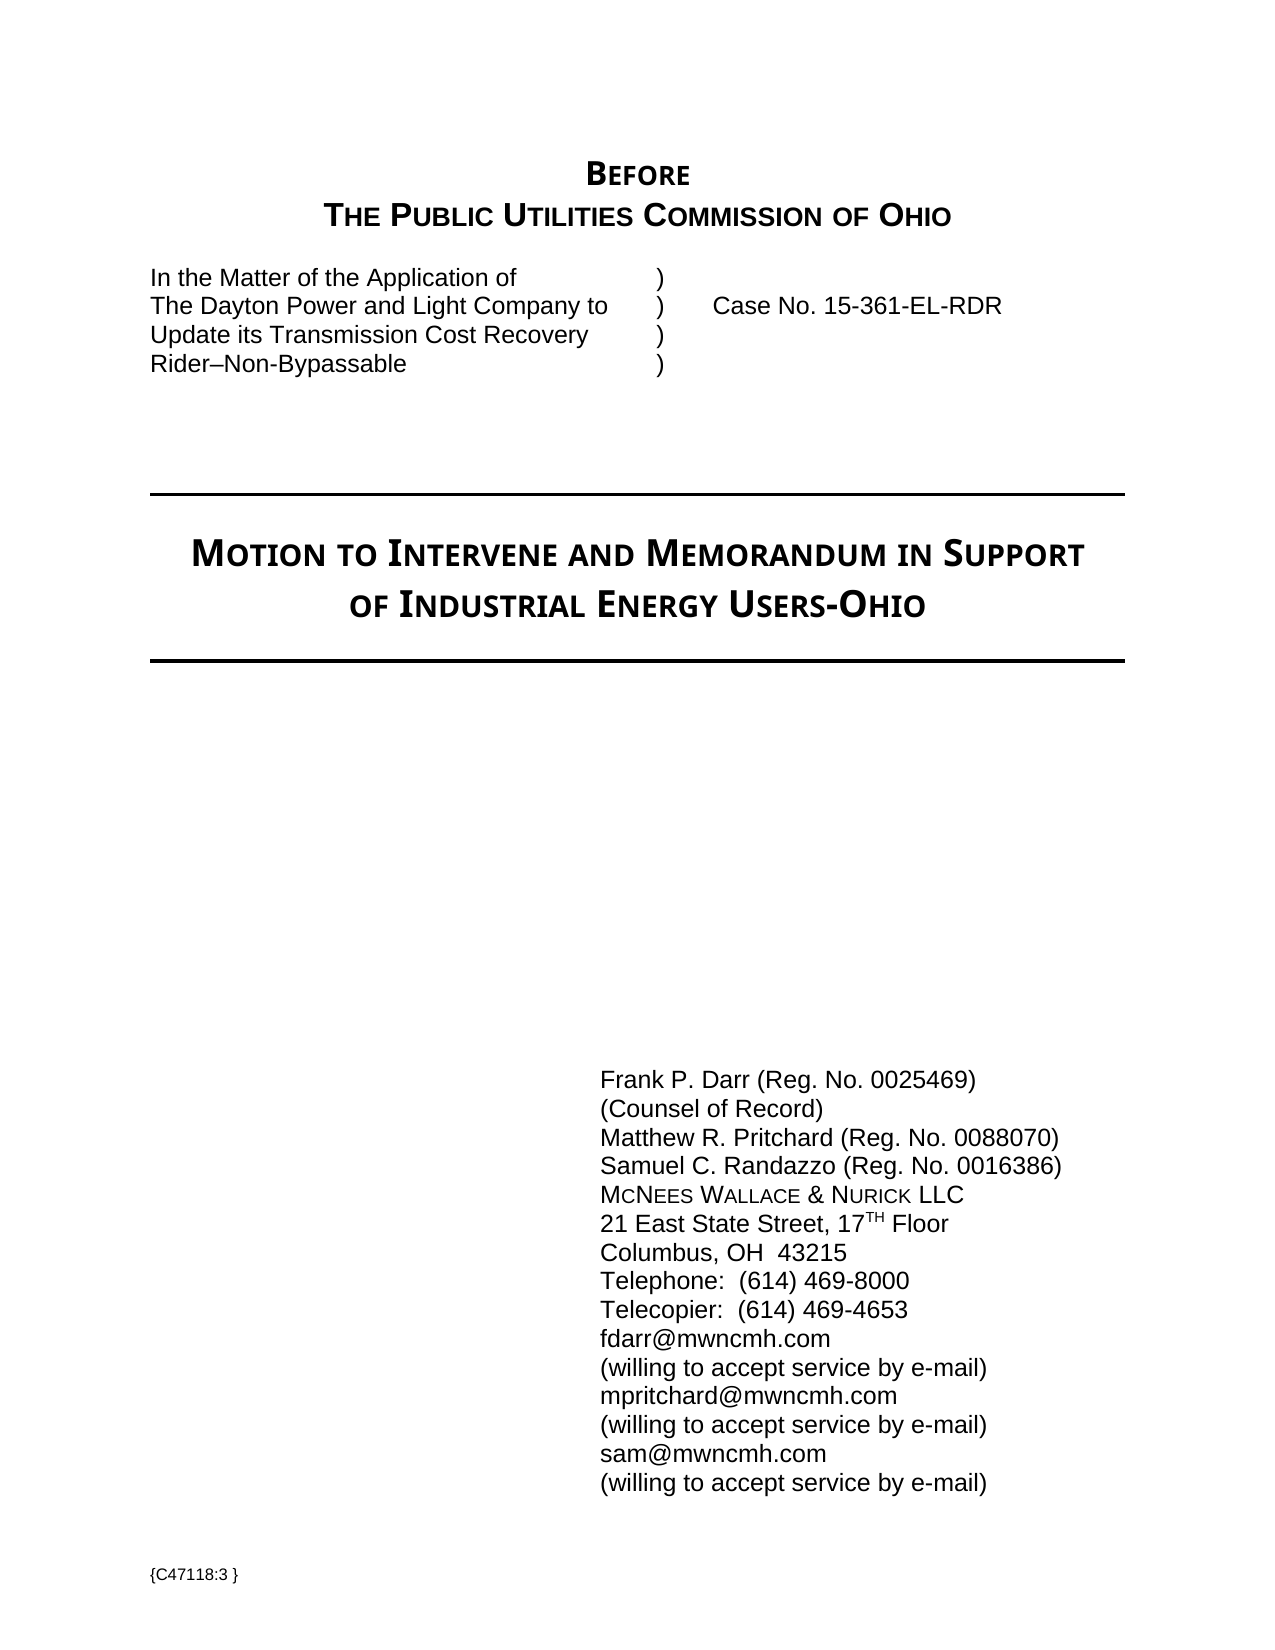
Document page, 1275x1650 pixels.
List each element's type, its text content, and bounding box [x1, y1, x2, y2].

text The Public Utilities Commission of Ohio [150, 195, 1125, 234]
text Telecopier: (614) 469-4653 [600, 1295, 1125, 1324]
text (willing to accept service by e-mail) [600, 1410, 1125, 1439]
text Before [150, 150, 1125, 195]
text McNees Wallace & Nurick LLC [600, 1180, 1125, 1209]
text Matthew R. Pritchard (Reg. No. 0088070) [600, 1123, 1125, 1151]
subtitle Motion to Intervene and Memorandum in Support [150, 527, 1125, 578]
subtitle of Industrial Energy Users-Ohio [150, 578, 1125, 629]
text Telephone: (614) 469-8000 [600, 1266, 1125, 1295]
text Rider–Non-Bypassable ) [150, 349, 1125, 378]
text (Counsel of Record) [600, 1094, 1125, 1123]
text (willing to accept service by e-mail) [600, 1353, 1125, 1381]
text Update its Transmission Cost Recovery ) [150, 320, 1125, 349]
text (willing to accept service by e-mail) [600, 1468, 1125, 1496]
text In the Matter of the Application of ) [150, 263, 1125, 291]
text Samuel C. Randazzo (Reg. No. 0016386) [600, 1151, 1125, 1180]
text sam@mwncmh.com [600, 1439, 1125, 1468]
text fdarr@mwncmh.com [600, 1324, 1125, 1353]
text The Dayton Power and Light Company to ) Case No. 15-361-EL-RDR [150, 291, 1125, 320]
text Frank P. Darr (Reg. No. 0025469) [600, 1065, 1125, 1094]
text 21 East State Street, 17TH Floor [600, 1209, 1125, 1238]
text Columbus, OH 43215 [600, 1238, 1125, 1266]
text mpritchard@mwncmh.com [600, 1381, 1125, 1410]
